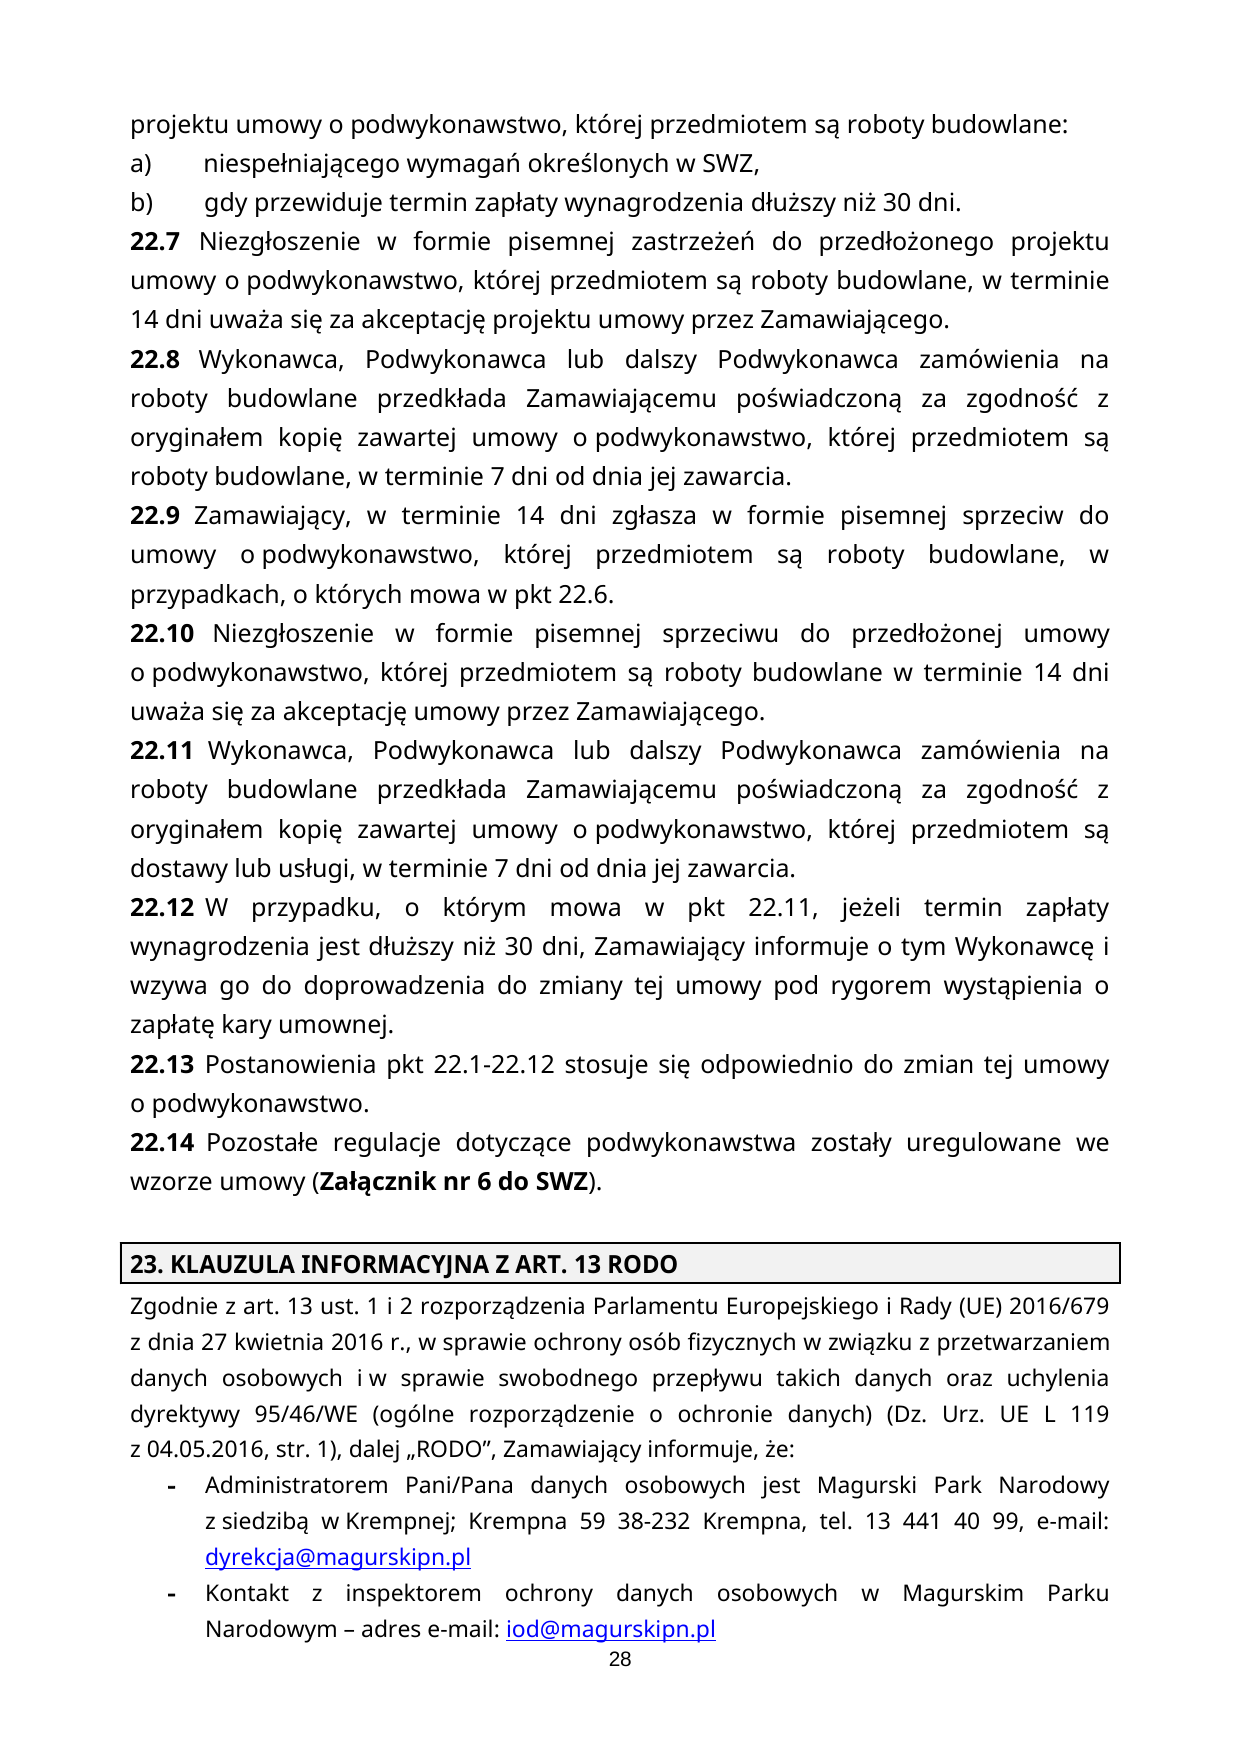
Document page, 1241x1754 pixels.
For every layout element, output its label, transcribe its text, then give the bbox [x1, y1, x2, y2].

text Zgodnie z art. 13 ust. 1 i 2 rozporządzenia Parlamentu Europejskiego i Rady (UE) 2016/679 z dnia 27 kwietnia 2016 r., w sprawie ochrony osób fizycznych w związku z przetwarzaniem danych osobowych i w sprawie swobodnego przepływu takich danych oraz uchylenia dyrektywy 95/46/WE (ogólne rozporządzenie o ochronie danych) (Dz. Urz. UE L 119 z 04.05.2016, str. 1), dalej „RODO”, Zamawiający informuje, że: [130, 1290, 1110, 1465]
subtitle 23. KLAUZULA INFORMACYJNA Z ART. 13 RODO [122, 1244, 1119, 1282]
list W przypadku, o którym mowa w pkt 22.11, jeżeli termin zapłaty wynagrodzenia jest dłuższy niż 30 dni, Zamawiający informuje o tym Wykonawcę i wzywa go do doprowadzenia do zmiany tej umowy pod rygorem wystąpienia o zapłatę kary umownej. [130, 890, 1110, 1041]
list Postanowienia pkt 22.1-22.12 stosuje się odpowiednio do zmian tej umowy o podwykonawstwo. [130, 1046, 1110, 1119]
list Pozostałe regulacje dotyczące podwykonawstwa zostały uregulowane we wzorze umowy (Załącznik nr 6 do SWZ). [130, 1125, 1110, 1198]
list Kontakt z inspektorem ochrony danych osobowych w Magurskim Parku Narodowym – adres e-mail: iod@magurskipn.pl [167, 1577, 1110, 1644]
list gdy przewiduje termin zapłaty wynagrodzenia dłuższy niż 30 dni. [130, 185, 1110, 219]
list Wykonawca, Podwykonawca lub dalszy Podwykonawca zamówienia na roboty budowlane przedkłada Zamawiającemu poświadczoną za zgodność z oryginałem kopię zawartej umowy o podwykonawstwo, której przedmiotem są roboty budowlane, w terminie 7 dni od dnia jej zawarcia. [130, 341, 1110, 493]
list Administratorem Pani/Pana danych osobowych jest Magurski Park Narodowy z siedzibą w Krempnej; Krempna 59 38-232 Krempna, tel. 13 441 40 99, e-mail: dyrekcja@magurskipn.pl [167, 1469, 1110, 1572]
list Niezgłoszenie w formie pisemnej sprzeciwu do przedłożonej umowy o podwykonawstwo, której przedmiotem są roboty budowlane w terminie 14 dni uważa się za akceptację umowy przez Zamawiającego. [130, 616, 1110, 728]
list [130, 106, 1110, 140]
list Niezgłoszenie w formie pisemnej zastrzeżeń do przedłożonego projektu umowy o podwykonawstwo, której przedmiotem są roboty budowlane, w terminie 14 dni uważa się za akceptację projektu umowy przez Zamawiającego. [130, 224, 1110, 336]
list Wykonawca, Podwykonawca lub dalszy Podwykonawca zamówienia na roboty budowlane przedkłada Zamawiającemu poświadczoną za zgodność z oryginałem kopię zawartej umowy o podwykonawstwo, której przedmiotem są dostawy lub usługi, w terminie 7 dni od dnia jej zawarcia. [130, 733, 1110, 884]
list niespełniającego wymagań określonych w SWZ, [130, 146, 1110, 179]
list Zamawiający, w terminie 14 dni zgłasza w formie pisemnej sprzeciw do umowy o podwykonawstwo, której przedmiotem są roboty budowlane, w przypadkach, o których mowa w pkt 22.6. [130, 498, 1110, 610]
